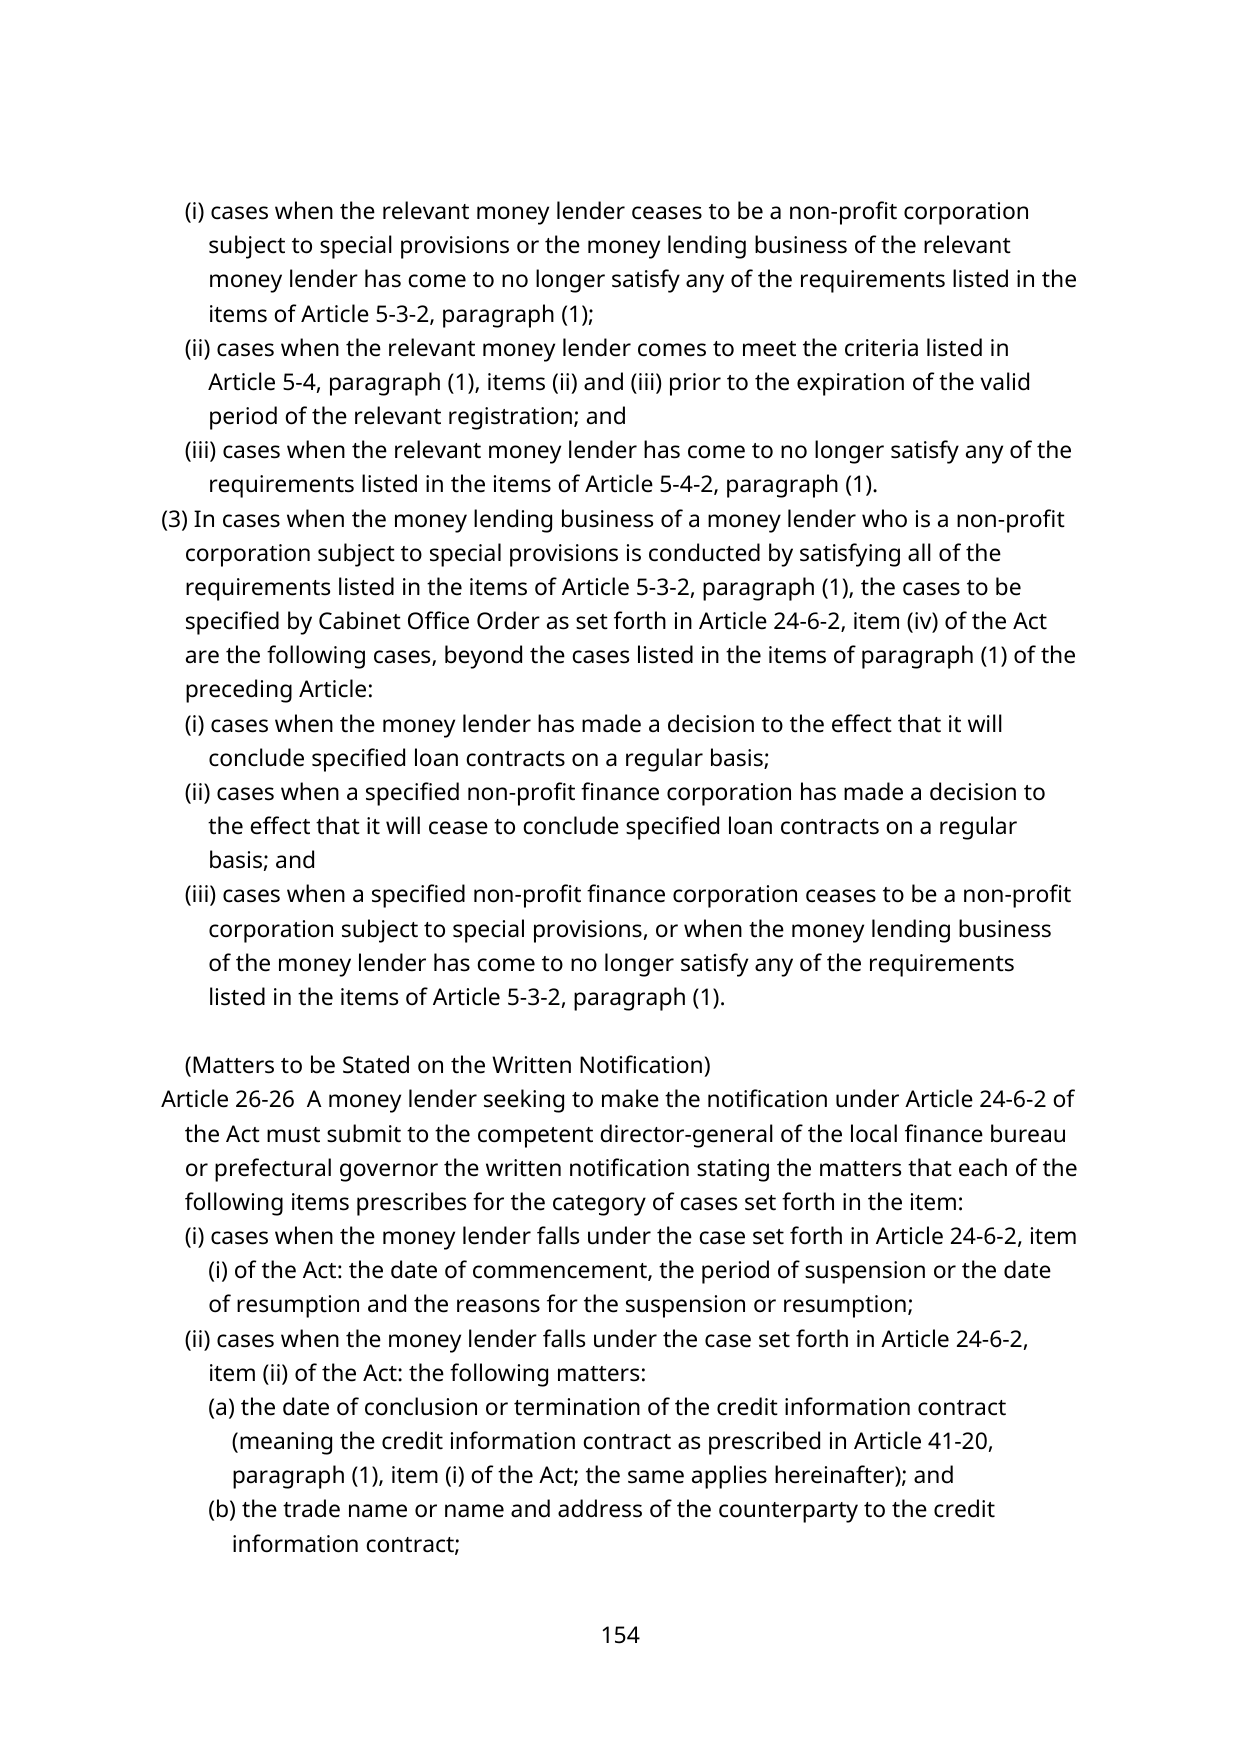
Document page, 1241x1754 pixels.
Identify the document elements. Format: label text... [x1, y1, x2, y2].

text (i) cases when the money lender falls under the case set forth in Article 24-6-2, item (i) of the Act: the date of commencement, the period of suspension or the date of resumption and the reasons for the suspension or resumption; [184, 1219, 1079, 1321]
text (Matters to be Stated on the Written Notification) [184, 1048, 1079, 1082]
text (ii) cases when the money lender falls under the case set forth in Article 24-6-2, item (ii) of the Act: the following matters: [184, 1321, 1079, 1389]
text (i) cases when the relevant money lender ceases to be a non-profit corporation subject to special provisions or the money lending business of the relevant money lender has come to no longer satisfy any of the requirements listed in the items of Article 5-3-2, paragraph (1); [184, 194, 1079, 330]
text (iii) cases when a specified non-profit finance corporation ceases to be a non-profit corporation subject to special provisions, or when the money lending business of the money lender has come to no longer satisfy any of the requirements listed in the items of Article 5-3-2, paragraph (1). [184, 877, 1079, 1014]
text (3) In cases when the money lending business of a money lender who is a non-profit corporation subject to special provisions is conducted by satisfying all of the requirements listed in the items of Article 5-3-2, paragraph (1), the cases to be specified by Cabinet Office Order as set forth in Article 24-6-2, item (iv) of the Act are the following cases, beyond the cases listed in the items of paragraph (1) of the preceding Article: [161, 501, 1079, 706]
text (a) the date of conclusion or termination of the credit information contract (meaning the credit information contract as prescribed in Article 41-20, paragraph (1), item (i) of the Act; the same applies hereinafter); and [207, 1389, 1079, 1492]
text (ii) cases when the relevant money lender comes to meet the criteria listed in Article 5-4, paragraph (1), items (ii) and (iii) prior to the expiration of the valid period of the relevant registration; and [184, 330, 1079, 433]
text (iii) cases when the relevant money lender has come to no longer satisfy any of the requirements listed in the items of Article 5-4-2, paragraph (1). [184, 433, 1079, 501]
text Article 26-26 A money lender seeking to make the notification under Article 24-6-2 of the Act must submit to the competent director-general of the local finance bureau or prefectural governor the written notification stating the matters that each of the following items prescribes for the category of cases set forth in the item: [161, 1082, 1079, 1219]
text (i) cases when the money lender has made a decision to the effect that it will conclude specified loan contracts on a regular basis; [184, 706, 1079, 774]
text (b) the trade name or name and address of the counterparty to the credit information contract; [207, 1492, 1079, 1560]
text (ii) cases when a specified non-profit finance corporation has made a decision to the effect that it will cease to conclude specified loan contracts on a regular basis; and [184, 774, 1079, 877]
